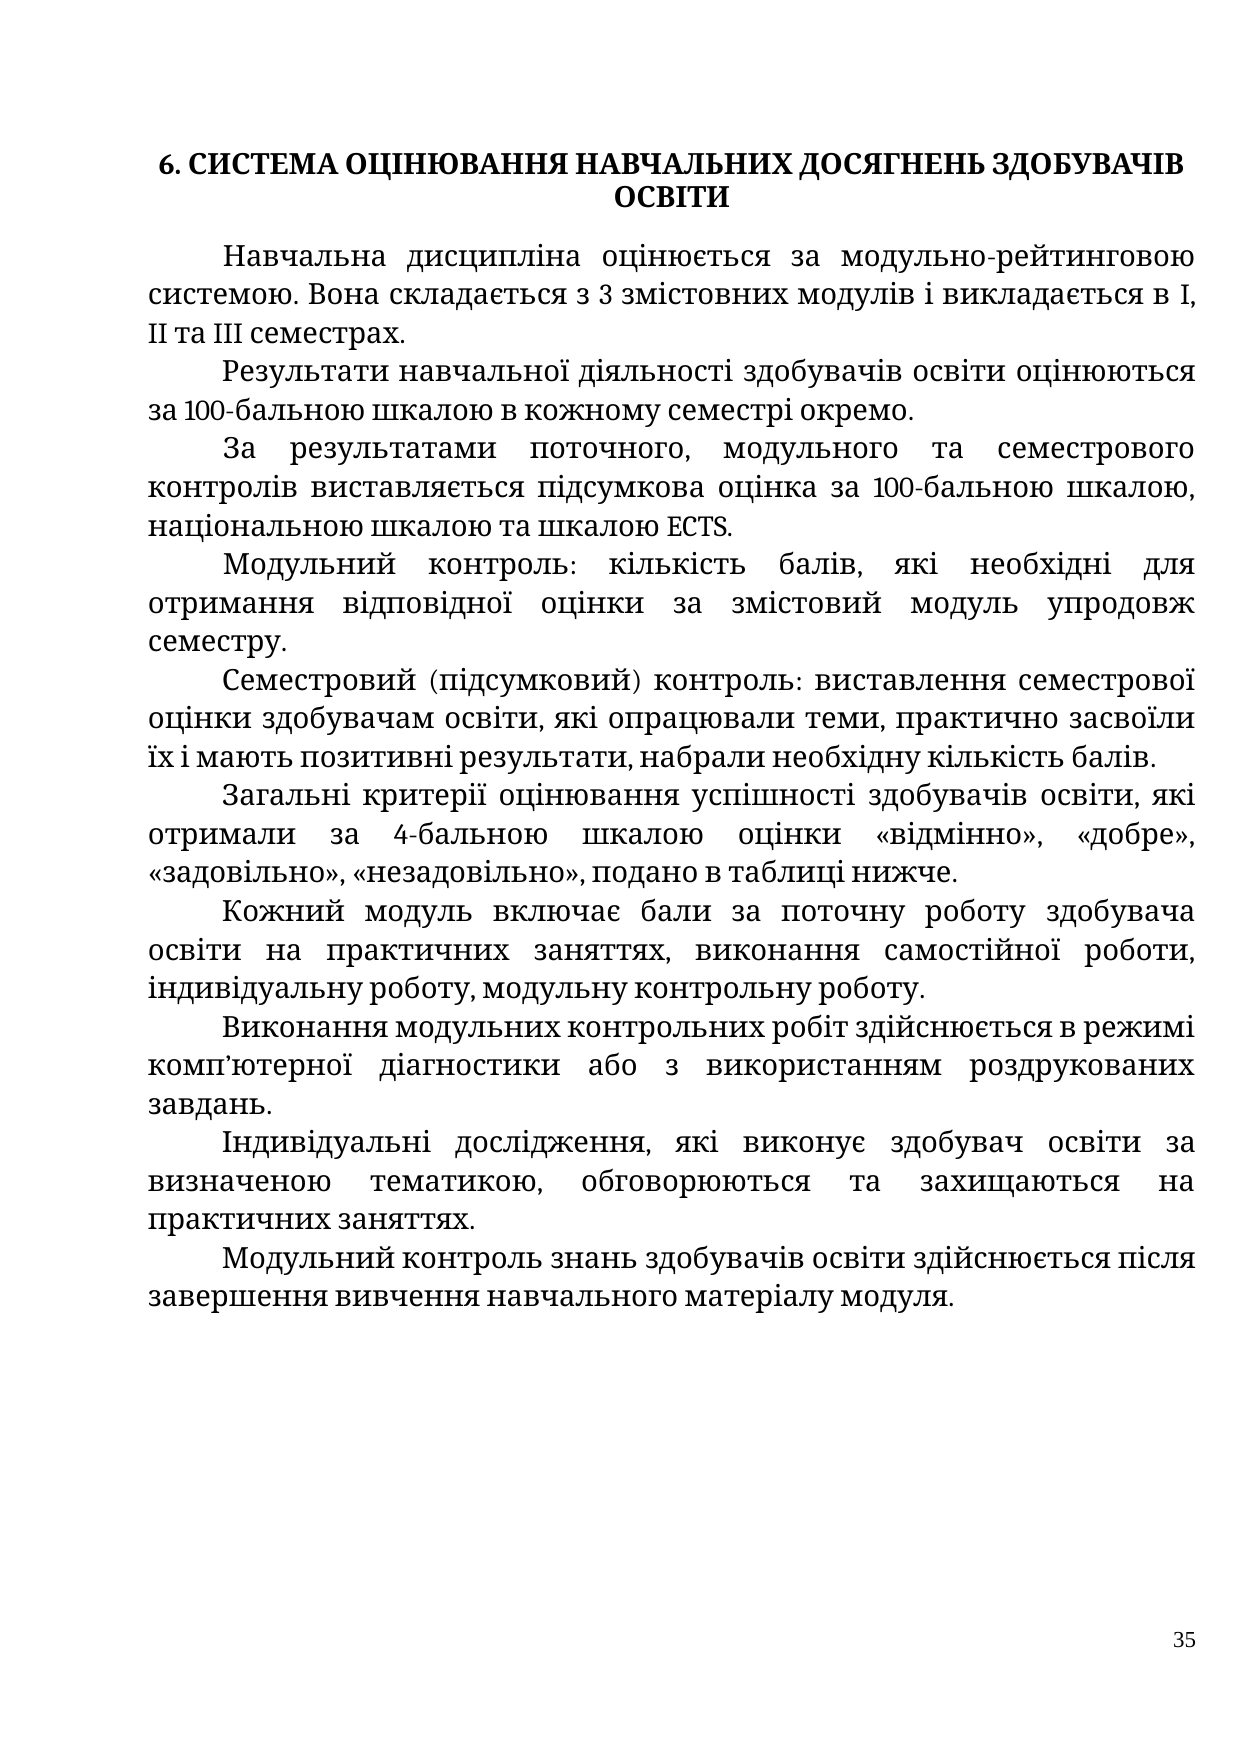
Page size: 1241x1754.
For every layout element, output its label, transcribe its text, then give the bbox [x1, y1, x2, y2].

text Навчальна дисципліна оцінюється за модульно-рейтинговою системою. Вона складається з 3 змістовних модулів і викладається в I, II та III семестрах. [148, 240, 1196, 351]
text Результати навчальної діяльності здобувачів освіти оцінюються за 100-бальною шкалою в кожному семестрі окремо. [148, 356, 1196, 428]
text Модульний контроль знань здобувачів освіти здійснюється після завершення вивчення навчального матеріалу модуля. [148, 1242, 1196, 1314]
subtitle 6. СИСТЕМА ОЦІНЮВАННЯ НАВЧАЛЬНИХ ДОСЯГНЕНЬ ЗДОБУВАЧІВ ОСВІТИ [148, 148, 1196, 215]
text За результатами поточного, модульного та семестрового контролів виставляється підсумкова оцінка за 100-бальною шкалою, національною шкалою та шкалою ECTS. [148, 433, 1196, 543]
text Модульний контроль: кількість балів, які необхідні для отримання відповідної оцінки за змістовий модуль упродовж семестру. [148, 548, 1196, 659]
text Семестровий (підсумковий) контроль: виставлення семестрової оцінки здобувачам освіти, які опрацювали теми, практично засвоїли їх і мають позитивні результати, набрали необхідну кількість балів. [148, 664, 1196, 774]
text Загальні критерії оцінювання успішності здобувачів освіти, які отримали за 4-бальною шкалою оцінки «відмінно», «добре», «задовільно», «незадовільно», подано в таблиці нижче. [148, 779, 1196, 890]
text Індивідуальні дослідження, які виконує здобувач освіти за визначеною тематикою, обговорюються та захищаються на практичних заняттях. [148, 1126, 1196, 1237]
text Кожний модуль включає бали за поточну роботу здобувача освіти на практичних заняттях, виконання самостійної роботи, індивідуальну роботу, модульну контрольну роботу. [148, 895, 1196, 1006]
text Виконання модульних контрольних робіт здійснюється в режимі комп’ютерної діагностики або з використанням роздрукованих завдань. [148, 1011, 1196, 1121]
